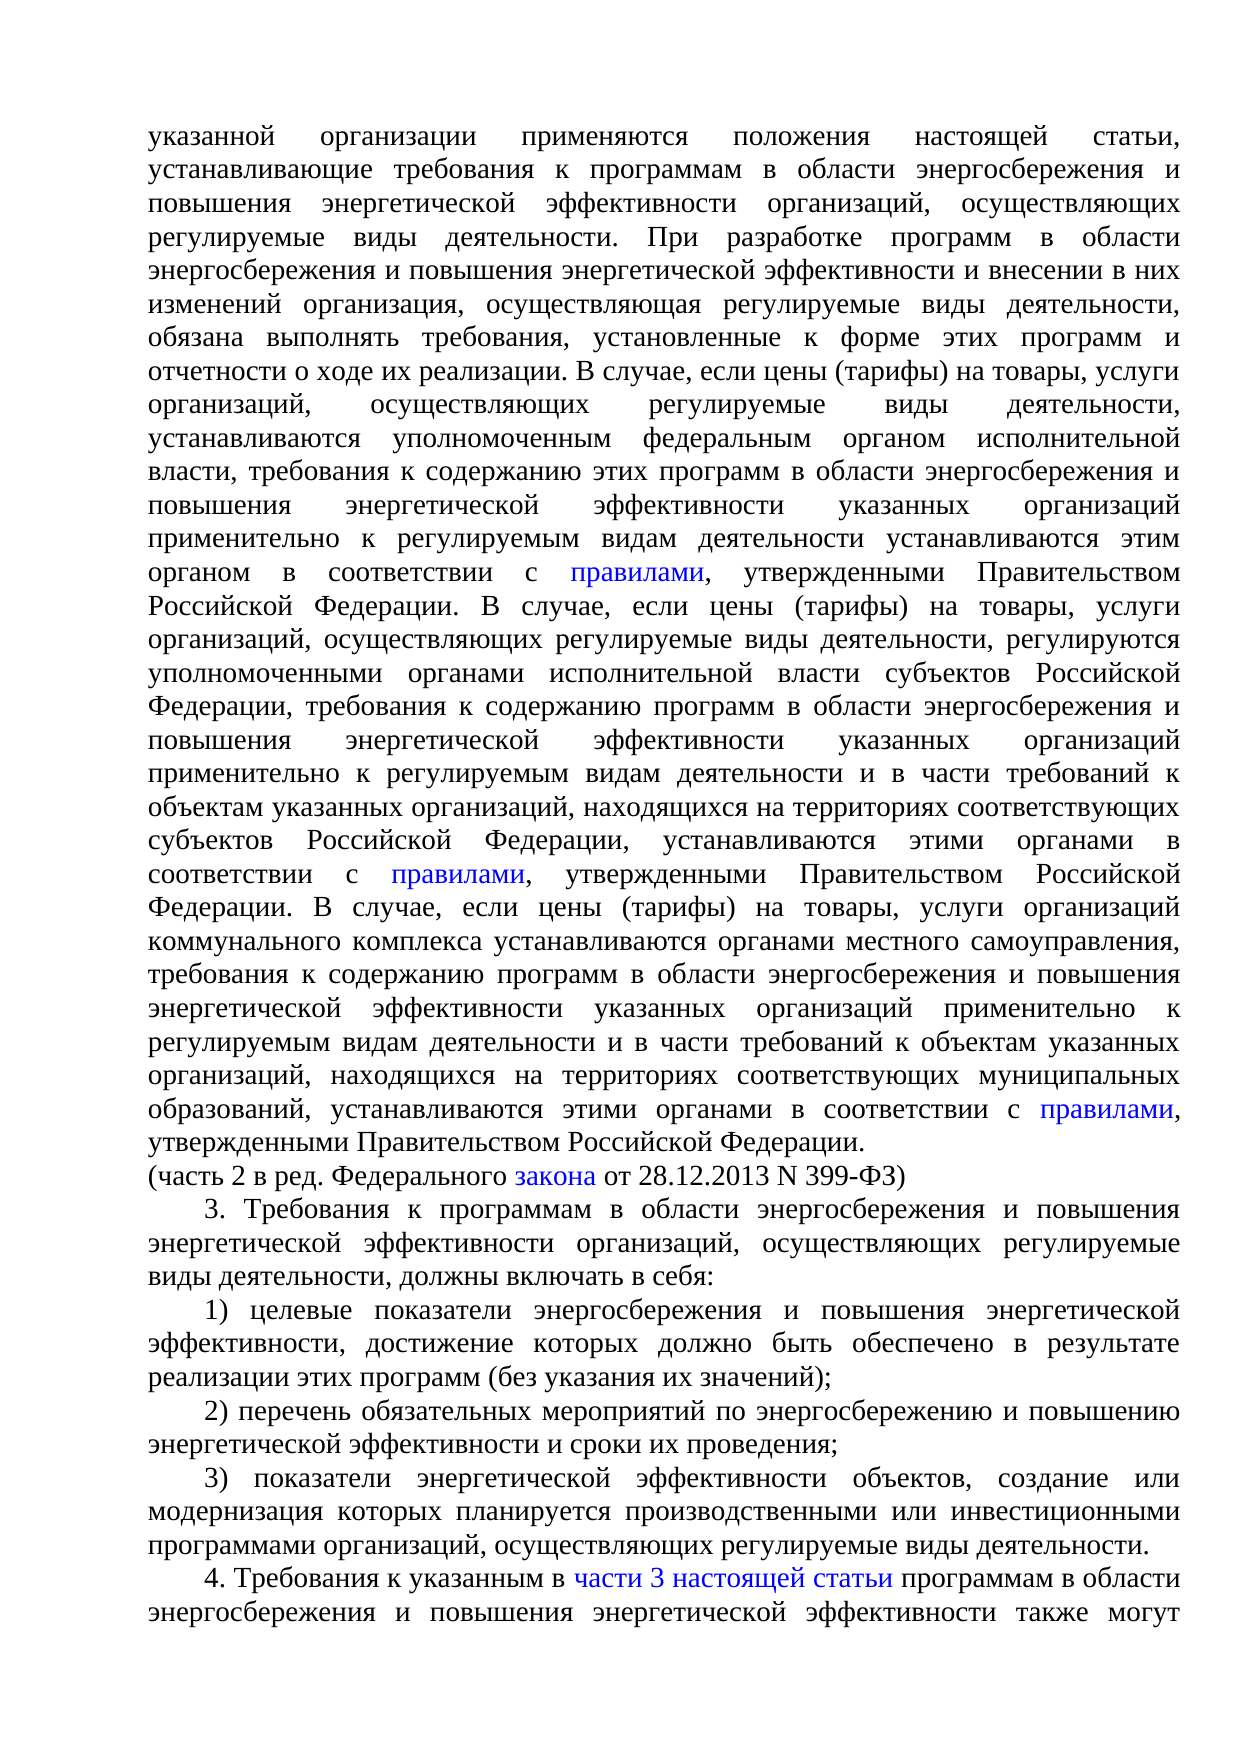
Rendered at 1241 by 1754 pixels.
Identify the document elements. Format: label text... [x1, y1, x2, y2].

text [148, 118, 1181, 1158]
text (часть 2 в ред. Федерального закона от 28.12.2013 N 399-ФЗ) [148, 1158, 1181, 1191]
text 2) перечень обязательных мероприятий по энергосбережению и повышению энергетической эффективности и сроки их проведения; [148, 1393, 1181, 1460]
text 1) целевые показатели энергосбережения и повышения энергетической эффективности, достижение которых должно быть обеспечено в результате реализации этих программ (без указания их значений); [148, 1292, 1181, 1393]
text 3) показатели энергетической эффективности объектов, создание или модернизация которых планируется производственными или инвестиционными программами организаций, осуществляющих регулируемые виды деятельности. [148, 1460, 1181, 1560]
text 3. Требования к программам в области энергосбережения и повышения энергетической эффективности организаций, осуществляющих регулируемые виды деятельности, должны включать в себя: [148, 1191, 1181, 1292]
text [148, 1560, 1181, 1627]
